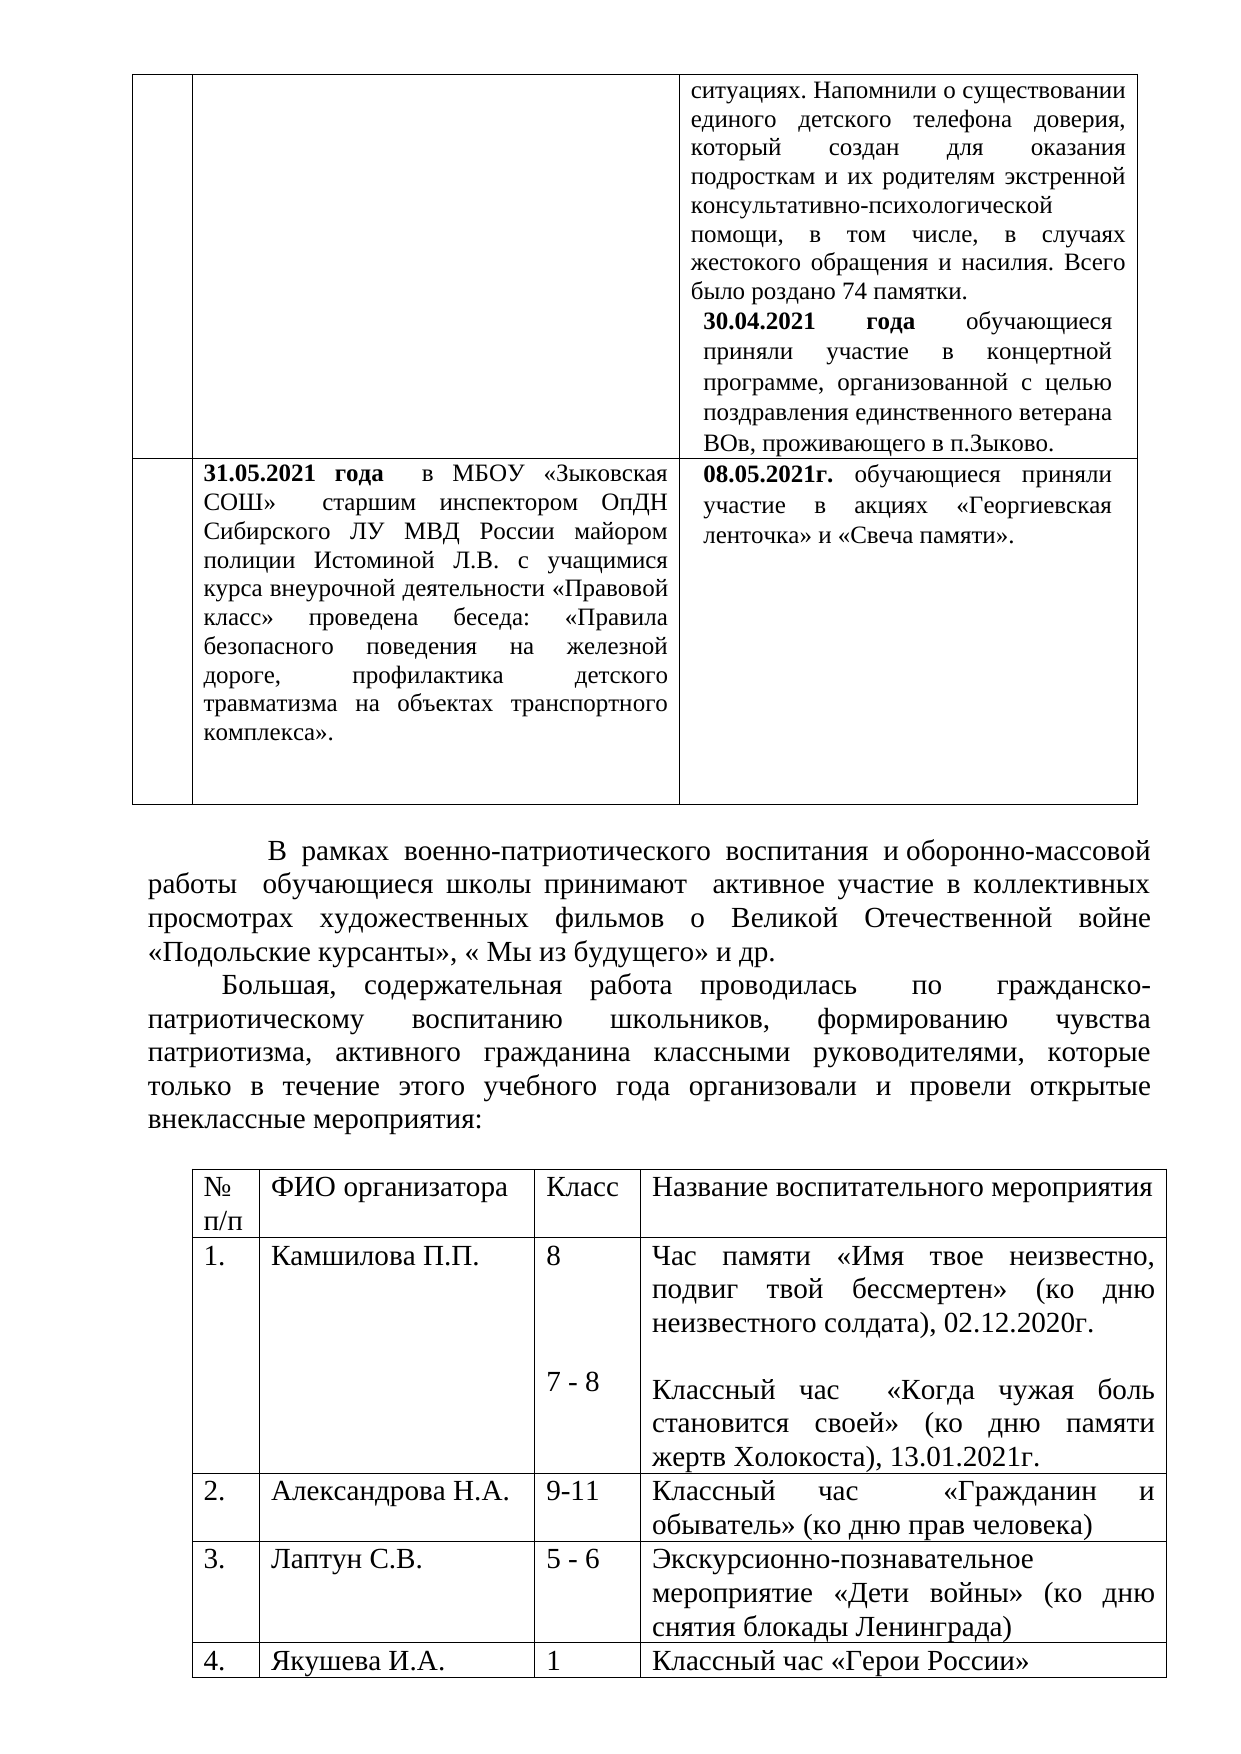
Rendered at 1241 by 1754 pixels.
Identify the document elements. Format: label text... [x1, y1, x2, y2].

table_cell Камшилова П.П. [260, 1238, 534, 1472]
table_cell Час памяти «Имя твое неизвестно, подвиг твой бессмертен» (ко дню неизвестного солдата), 02.12.2020г. Классный час «Когда чужая боль становится своей» (ко дню памяти жертв Холокоста), 13.01.2021г. [641, 1238, 1166, 1472]
table_cell 1 [535, 1643, 640, 1677]
table_cell 5 - 6 [535, 1542, 640, 1642]
table_cell Классный час «Гражданин и обыватель» (ко дню прав человека) [641, 1474, 1166, 1541]
table_cell Лаптун С.В. [260, 1542, 534, 1642]
table_cell Классный час «Герои России» [641, 1643, 1166, 1677]
table_cell 08.05.2021г. обучающиеся приняли участие в акциях «Георгиевская ленточка» и «Свеча памяти». [680, 459, 1137, 804]
text Большая, содержательная работа проводилась по гражданско-патриотическому воспитанию школьников, формированию чувства патриотизма, активного гражданина классными руководителями, которые только в течение этого учебного года организовали и провели открытые внеклассные мероприятия: [148, 967, 1152, 1135]
table_cell 8 7 - 8 [535, 1238, 640, 1472]
table_cell Якушева И.А. [260, 1643, 534, 1677]
table_cell 31.05.2021 года в МБОУ «Зыковская СОШ» старшим инспектором ОпДН Сибирского ЛУ МВД России майором полиции Истоминой Л.В. с учащимися курса внеурочной деятельности «Правовой класс» проведена беседа: «Правила безопасного поведения на железной дороге, профилактика детского травматизма на объектах транспортного комплекса». [193, 459, 679, 804]
table_cell 1. [193, 1238, 259, 1472]
text В рамках военно-патриотического воспитания и оборонно-массовой работы обучающиеся школы принимают активное участие в коллективных просмотрах художественных фильмов о Великой Отечественной войне «Подольские курсанты», « Мы из будущего» и др. [148, 833, 1152, 967]
table_cell Александрова Н.А. [260, 1474, 534, 1541]
table_cell 3. [193, 1542, 259, 1642]
table_cell [133, 459, 192, 804]
table_header № п/п [193, 1170, 259, 1237]
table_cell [193, 75, 679, 457]
table_header Класс [535, 1170, 640, 1237]
table_header Название воспитательного мероприятия [641, 1170, 1166, 1237]
table_cell [133, 75, 192, 457]
table_cell 9-11 [535, 1474, 640, 1541]
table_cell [680, 75, 1137, 457]
table_cell 2. [193, 1474, 259, 1541]
table_cell 4. [193, 1643, 259, 1677]
table_cell Экскурсионно-познавательное мероприятие «Дети войны» (ко дню снятия блокады Ленинграда) [641, 1542, 1166, 1642]
table_header ФИО организатора [260, 1170, 534, 1237]
